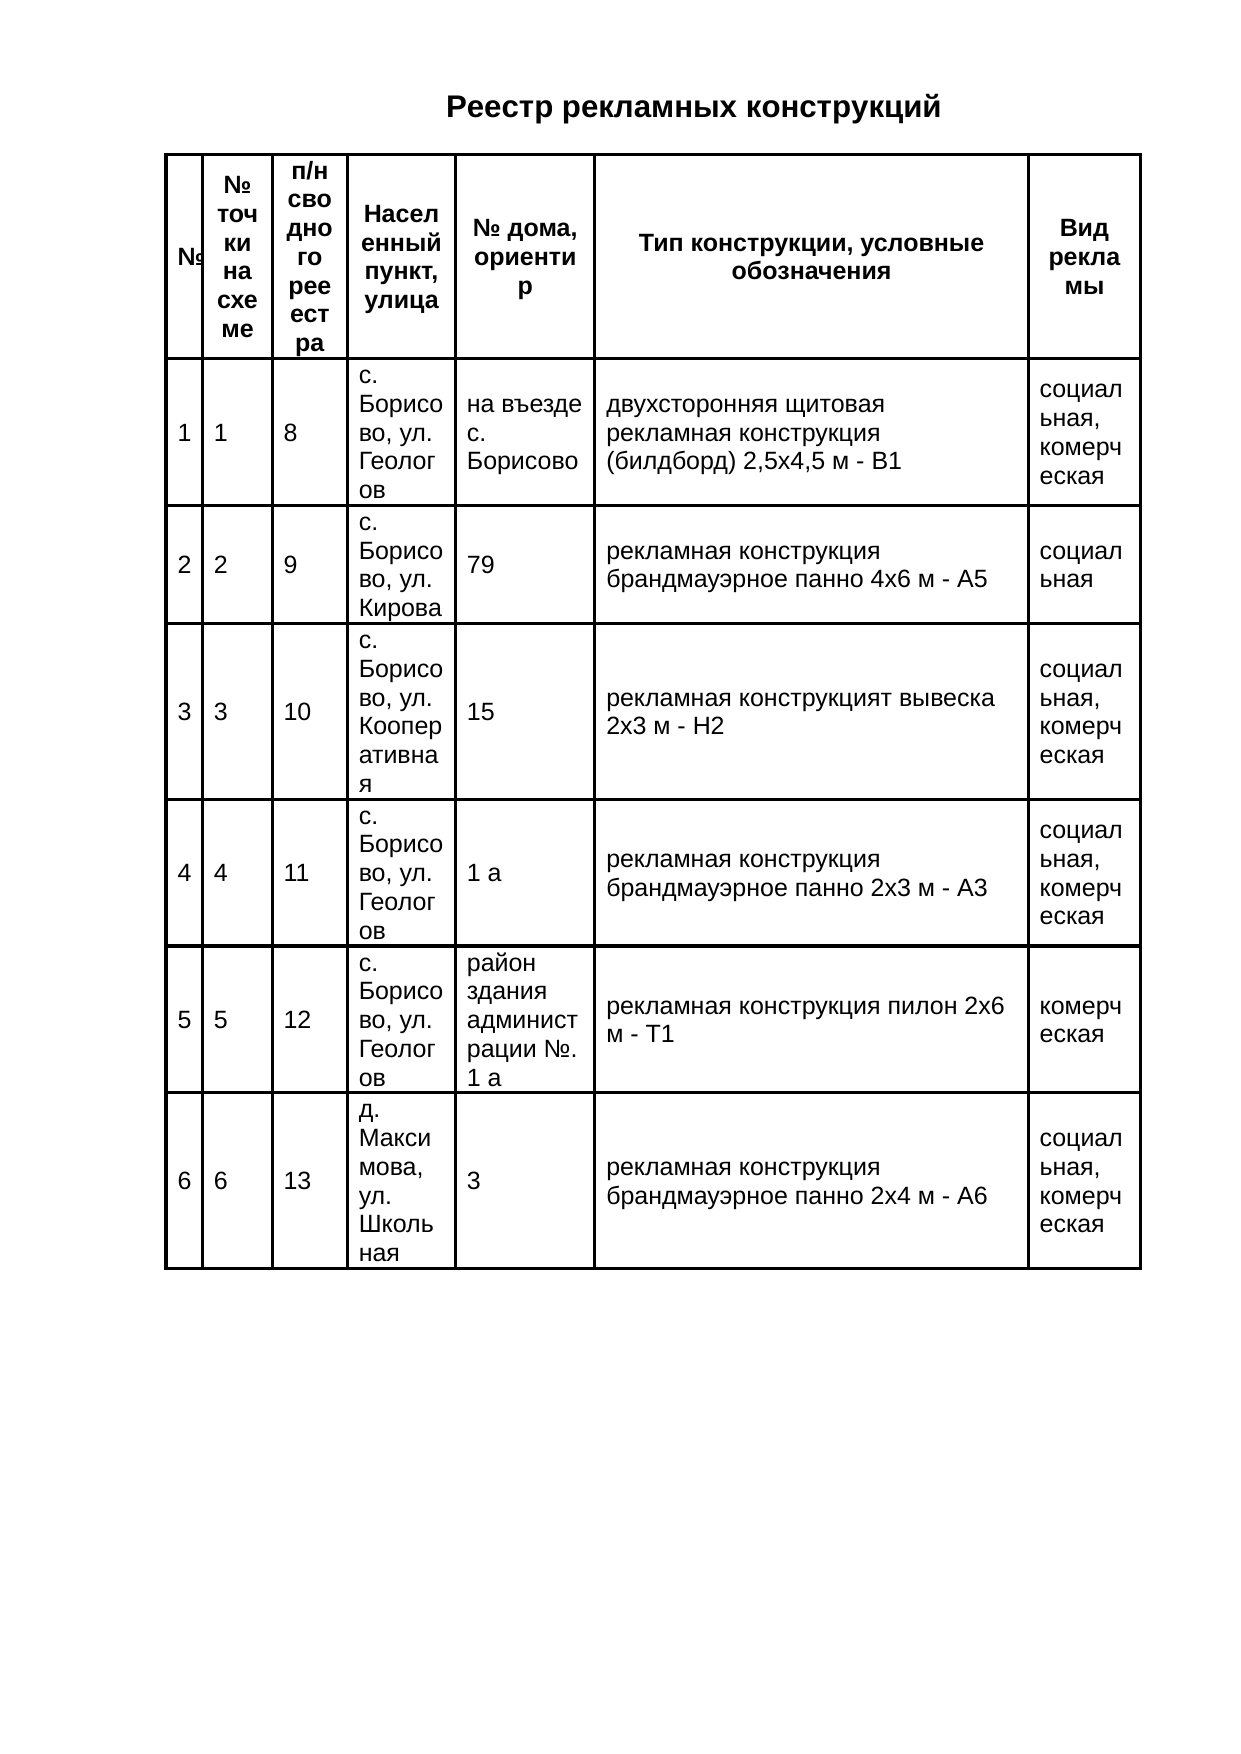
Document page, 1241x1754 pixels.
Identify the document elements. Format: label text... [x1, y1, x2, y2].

text Реестр рекламных конструкций [177, 88, 1152, 124]
table_cell 2 [204, 507, 271, 622]
table_cell район здания администрации №. 1 а [457, 948, 593, 1091]
table_header Населенный пункт, улица [349, 156, 454, 357]
table_cell с. Борисово, ул. Геологов [349, 948, 454, 1091]
table_cell 79 [457, 507, 593, 622]
table_cell рекламная конструкция брандмауэрное панно 2х3 м - А3 [596, 801, 1027, 944]
table_header № точки на схеме [204, 156, 271, 357]
table_cell 15 [457, 625, 593, 797]
table_cell 10 [274, 625, 346, 797]
table_cell рекламная конструкция брандмауэрное панно 4х6 м - А5 [596, 507, 1027, 622]
table_cell рекламная конструкция брандмауэрное панно 2х4 м - А6 [596, 1094, 1027, 1267]
table_cell 3 [457, 1094, 593, 1267]
table_header № [168, 156, 201, 357]
table_cell 3 [168, 625, 201, 797]
table_cell рекламная конструкцият вывеска 2х3 м - Н2 [596, 625, 1027, 797]
table_cell 12 [274, 948, 346, 1091]
table_cell д. Максимова, ул. Школьная [349, 1094, 454, 1267]
table_cell 6 [204, 1094, 271, 1267]
table_cell 9 [274, 507, 346, 622]
table_cell социальная, комерческая [1030, 801, 1139, 944]
table_cell 5 [204, 948, 271, 1091]
table_cell с. Борисово, ул. Кооперативная [349, 625, 454, 797]
table_cell 6 [168, 1094, 201, 1267]
table_cell с. Борисово, ул. Геологов [349, 801, 454, 944]
table_header Вид рекламы [1030, 156, 1139, 357]
table_cell социальная [1030, 507, 1139, 622]
table_cell 4 [204, 801, 271, 944]
table_cell 3 [204, 625, 271, 797]
table_header Тип конструкции, условные обозначения [596, 156, 1027, 357]
table_header № дома, ориентир [457, 156, 593, 357]
table_cell социальная, комерческая [1030, 625, 1139, 797]
table_header п/н сводного рееестра [274, 156, 346, 357]
table_cell 13 [274, 1094, 346, 1267]
table_cell 5 [168, 948, 201, 1091]
table_cell 4 [168, 801, 201, 944]
table_cell 1 [204, 360, 271, 504]
table_cell комерческая [1030, 948, 1139, 1091]
table_cell 1 а [457, 801, 593, 944]
table_cell с. Борисово, ул. Кирова [349, 507, 454, 622]
table_cell социальная, комерческая [1030, 360, 1139, 504]
table_cell 2 [168, 507, 201, 622]
table_cell с. Борисово, ул. Геологов [349, 360, 454, 504]
table_cell 1 [168, 360, 201, 504]
table_cell 8 [274, 360, 346, 504]
table_cell социальная, комерческая [1030, 1094, 1139, 1267]
table_cell 11 [274, 801, 346, 944]
table_cell на въезде с. Борисово [457, 360, 593, 504]
table_cell двухсторонняя щитовая рекламная конструкция (билдборд) 2,5х4,5 м - В1 [596, 360, 1027, 504]
table_cell рекламная конструкция пилон 2х6 м - Т1 [596, 948, 1027, 1091]
